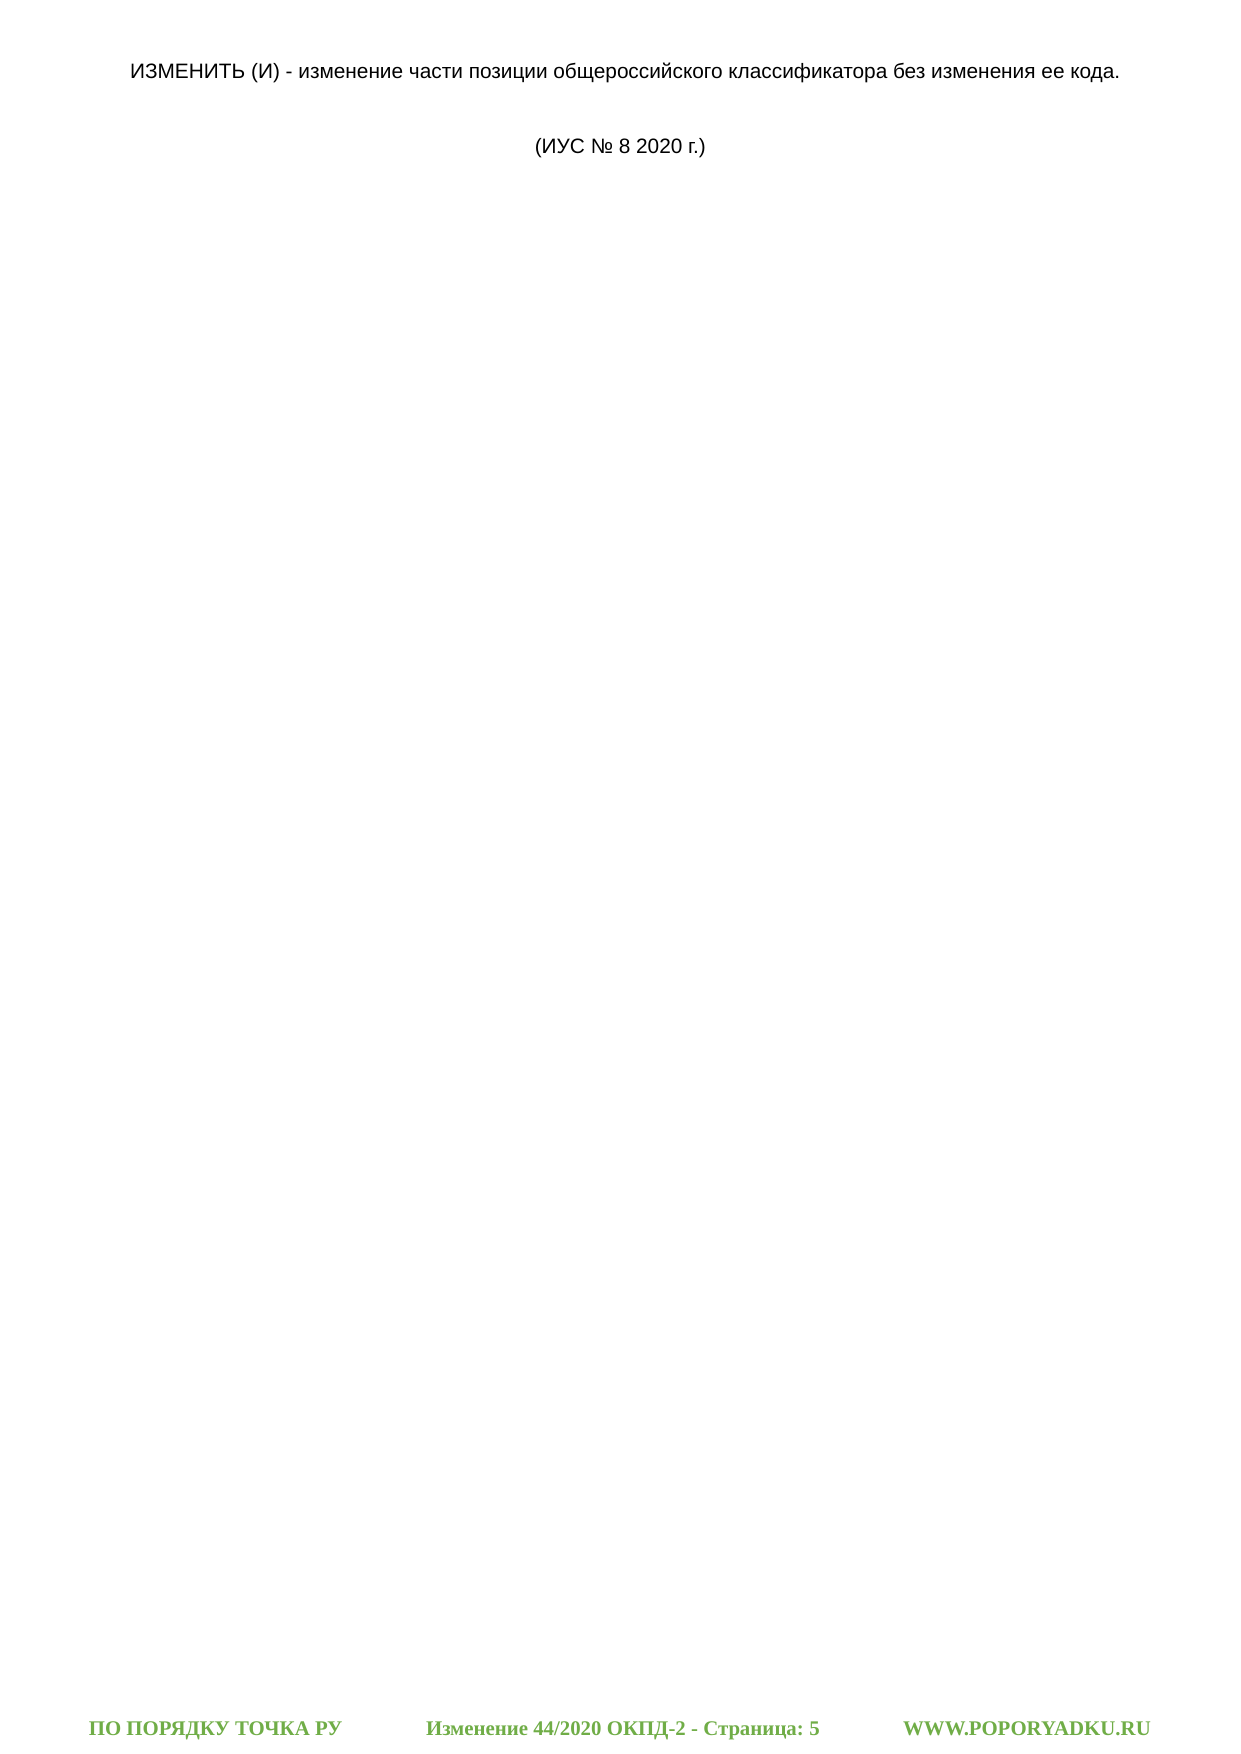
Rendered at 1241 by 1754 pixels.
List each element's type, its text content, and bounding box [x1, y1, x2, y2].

text ИЗМЕНИТЬ (И) - изменение части позиции общероссийского классификатора без изменения ее кода. [130, 59, 1152, 83]
text (ИУС № 8 2020 г.) [118, 134, 1122, 158]
